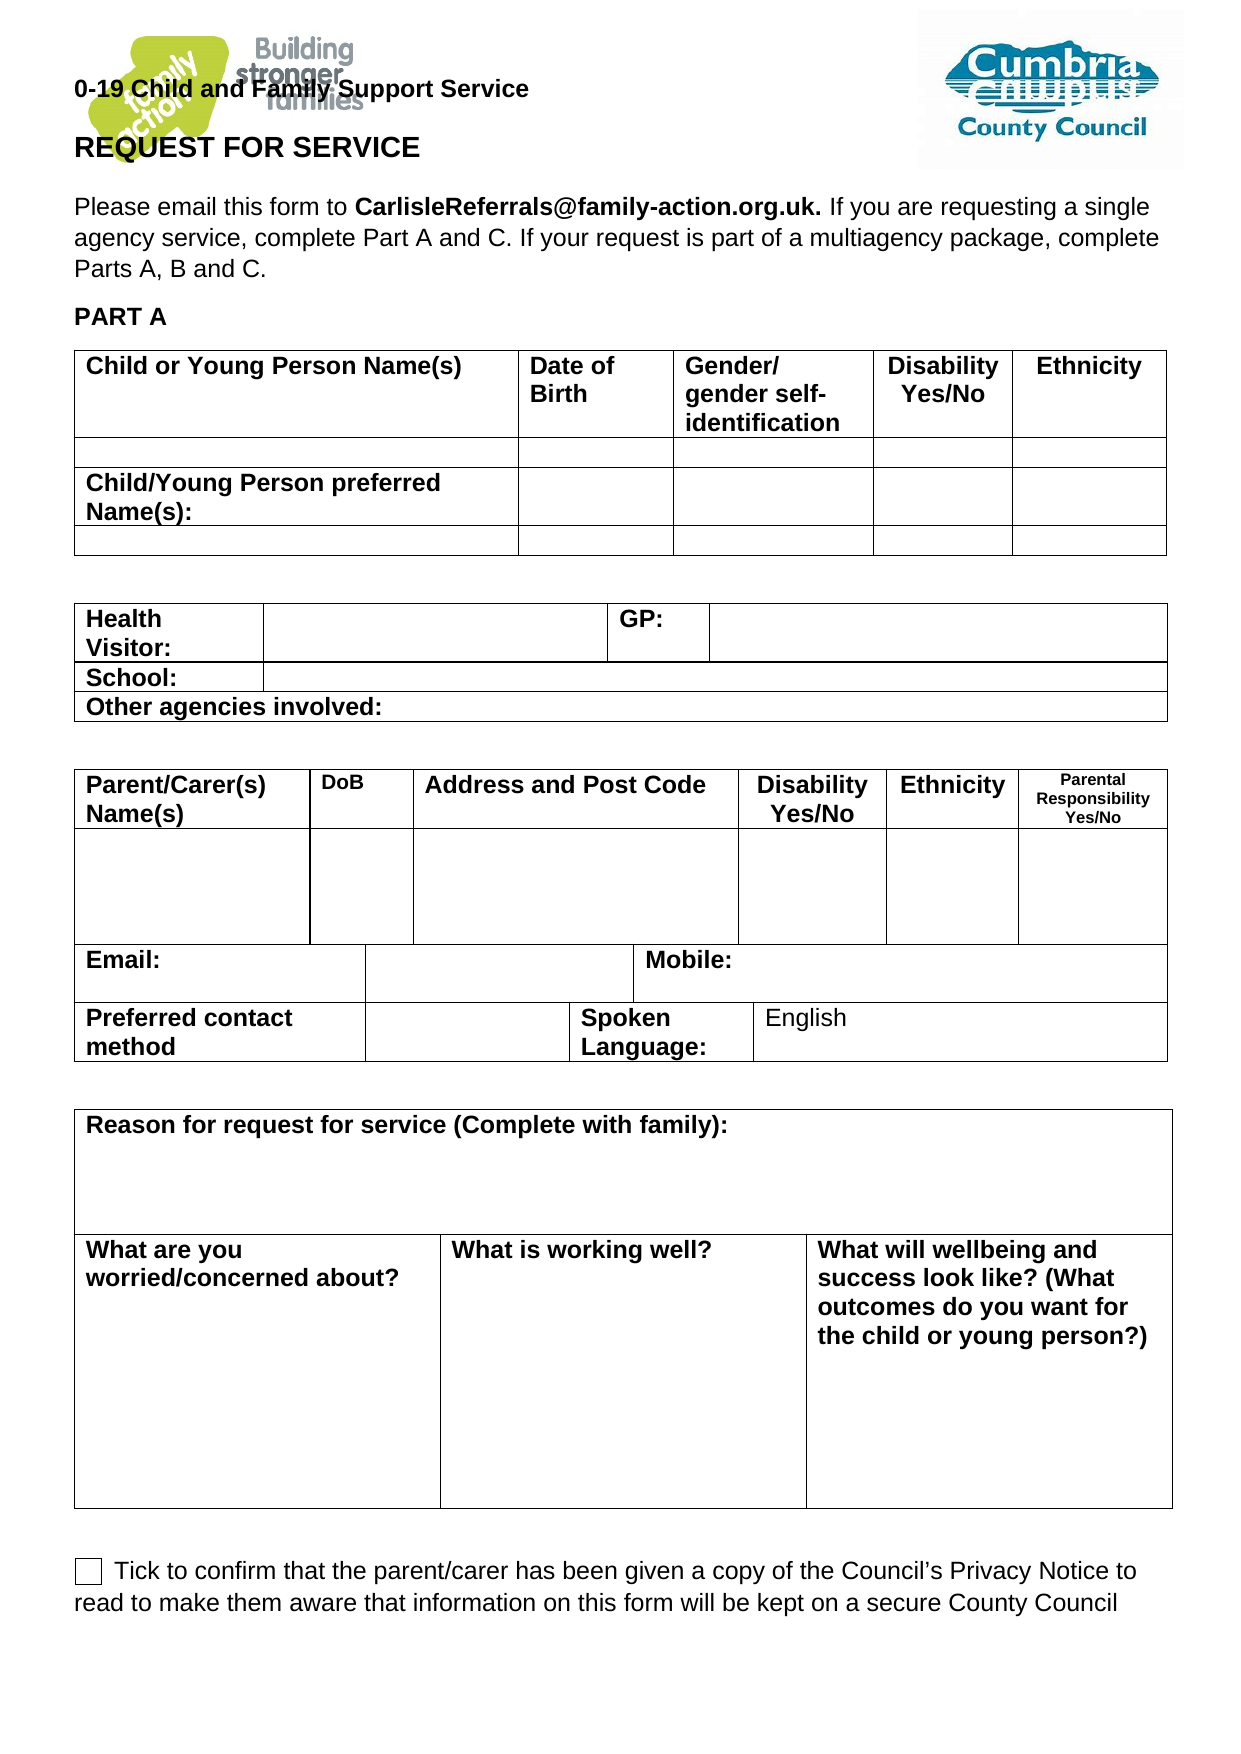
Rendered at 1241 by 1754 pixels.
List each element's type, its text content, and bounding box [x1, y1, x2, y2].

table_cell Email: [75, 945, 365, 1002]
table_cell What are you worried/concerned about? [75, 1235, 440, 1507]
table_cell Mobile: [634, 945, 1167, 1002]
text PART A [74, 302, 1167, 331]
table_cell What will wellbeing and success look like? (What outcomes do you want for the child or young person?) [807, 1235, 1172, 1507]
table_header [264, 604, 607, 661]
picture [73, 16, 377, 174]
table_cell [1013, 468, 1166, 525]
table_header Address and Post Code [414, 770, 738, 827]
table_cell [414, 829, 738, 943]
table_header Disability Yes/No [874, 351, 1012, 437]
table_cell [1013, 438, 1166, 467]
table_header Ethnicity [1013, 351, 1166, 437]
table_cell [674, 438, 873, 467]
table_cell [1013, 526, 1166, 555]
table_cell School: [75, 663, 263, 691]
table_cell Child/Young Person preferred Name(s): [75, 468, 518, 525]
table_cell [887, 829, 1018, 943]
table_cell [75, 829, 309, 943]
table_cell Spoken Language: [570, 1003, 753, 1061]
table_cell [874, 438, 1012, 467]
table_header [710, 604, 1167, 661]
picture [917, 9, 1185, 169]
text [74, 1556, 1167, 1616]
table_cell [874, 526, 1012, 555]
table_header Gender/gender self-identification [674, 351, 873, 437]
table_cell [674, 526, 873, 555]
table_cell Preferred contact method [75, 1003, 365, 1061]
table_header Ethnicity [887, 770, 1018, 827]
table_cell [366, 1003, 569, 1061]
table_cell [874, 468, 1012, 525]
table_cell [519, 438, 673, 467]
table_cell [519, 526, 673, 555]
table_header Health Visitor: [75, 604, 263, 661]
table_cell What is working well? [441, 1235, 806, 1507]
table_cell [739, 829, 886, 943]
table_header DoB [311, 770, 413, 827]
table_cell [75, 438, 518, 467]
table_header Date of Birth [519, 351, 673, 437]
table_cell [311, 829, 413, 943]
table_cell [674, 468, 873, 525]
table_header Disability Yes/No [739, 770, 886, 827]
table_cell [264, 663, 1167, 691]
table_cell [1019, 829, 1167, 943]
table_cell Other agencies involved: [75, 692, 1167, 721]
table_header Child or Young Person Name(s) [75, 351, 518, 437]
table_cell [75, 526, 518, 555]
table_cell [519, 468, 673, 525]
table_cell [366, 945, 633, 1002]
table_header GP: [608, 604, 709, 661]
text Please email this form to CarlisleReferrals@family-action.org.uk. If you are requesting a single agency service, complete Part A and C. If your request is part of a multiagency package, complete Parts A, B and C. [74, 192, 1167, 283]
table_cell English [754, 1003, 1167, 1061]
table_header Reason for request for service (Complete with family): [75, 1110, 1172, 1234]
table_header Parental Responsibility Yes/No [1019, 770, 1167, 827]
table_header Parent/Carer(s) Name(s) [75, 770, 309, 827]
